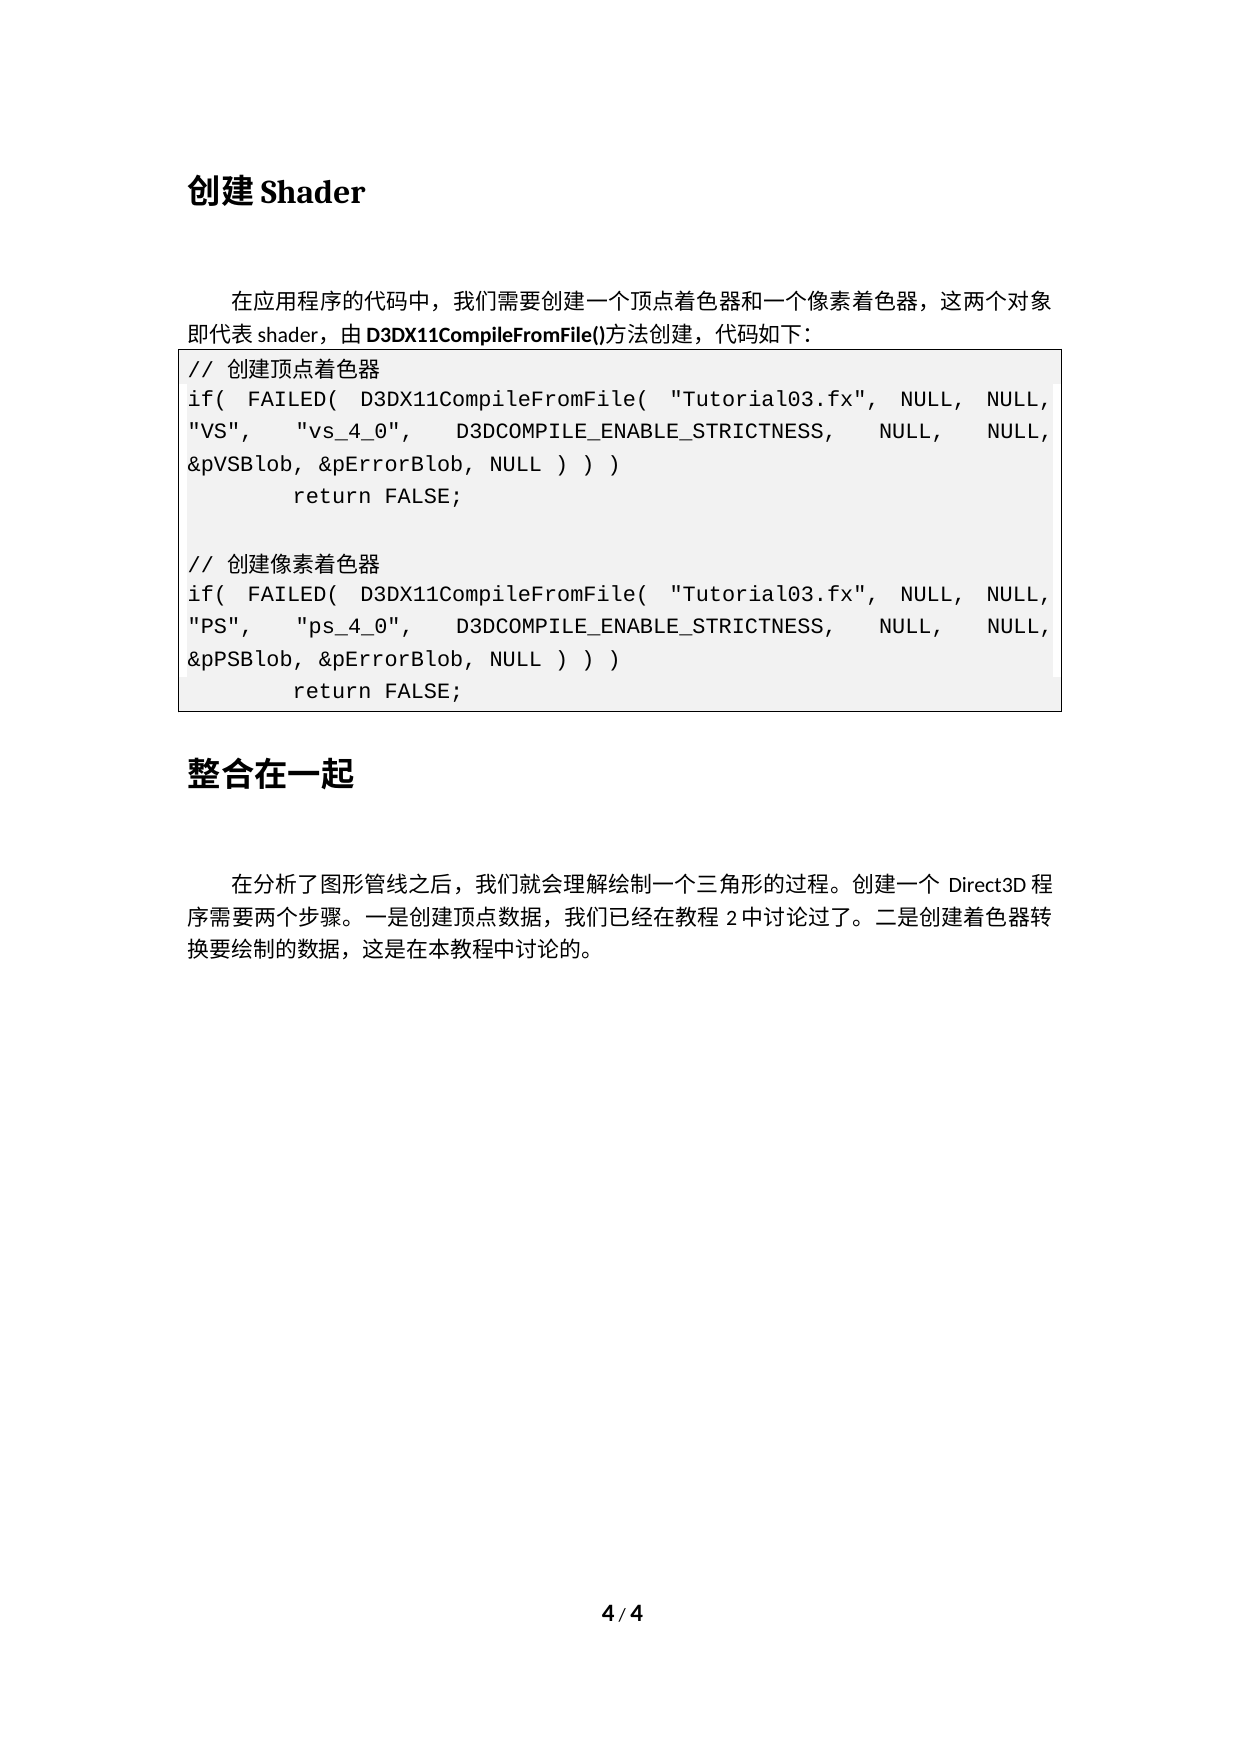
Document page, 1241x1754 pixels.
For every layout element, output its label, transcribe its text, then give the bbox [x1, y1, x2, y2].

text return FALSE; [187, 482, 1053, 514]
text 在分析了图形管线之后，我们就会理解绘制一个三角形的过程。创建一个Direct3D程序需要两个步骤。一是创建顶点数据，我们已经在教程2中讨论过了。二是创建着色器转换要绘制的数据，这是在本教程中讨论的。 [187, 867, 1053, 964]
text // 创建顶点着色器 [179, 350, 1061, 384]
subtitle 创建Shader [187, 158, 1053, 223]
text if( FAILED( D3DX11CompileFromFile( "Tutorial03.fx", NULL, NULL, "VS", "vs_4_0", D3DCOMPILE_ENABLE_STRICTNESS, NULL, NULL, &pVSBlob, &pErrorBlob, NULL ) ) ) [187, 384, 1053, 482]
text // 创建像素着色器 [187, 547, 1053, 579]
text 在应用程序的代码中，我们需要创建一个顶点着色器和一个像素着色器，这两个对象即代表shader，由D3DX11CompileFromFile()方法创建，代码如下： [187, 284, 1053, 349]
text return FALSE; [179, 674, 1061, 711]
text if( FAILED( D3DX11CompileFromFile( "Tutorial03.fx", NULL, NULL, "PS", "ps_4_0", D3DCOMPILE_ENABLE_STRICTNESS, NULL, NULL, &pPSBlob, &pErrorBlob, NULL ) ) ) [187, 579, 1053, 674]
subtitle 整合在一起 [187, 739, 1053, 804]
